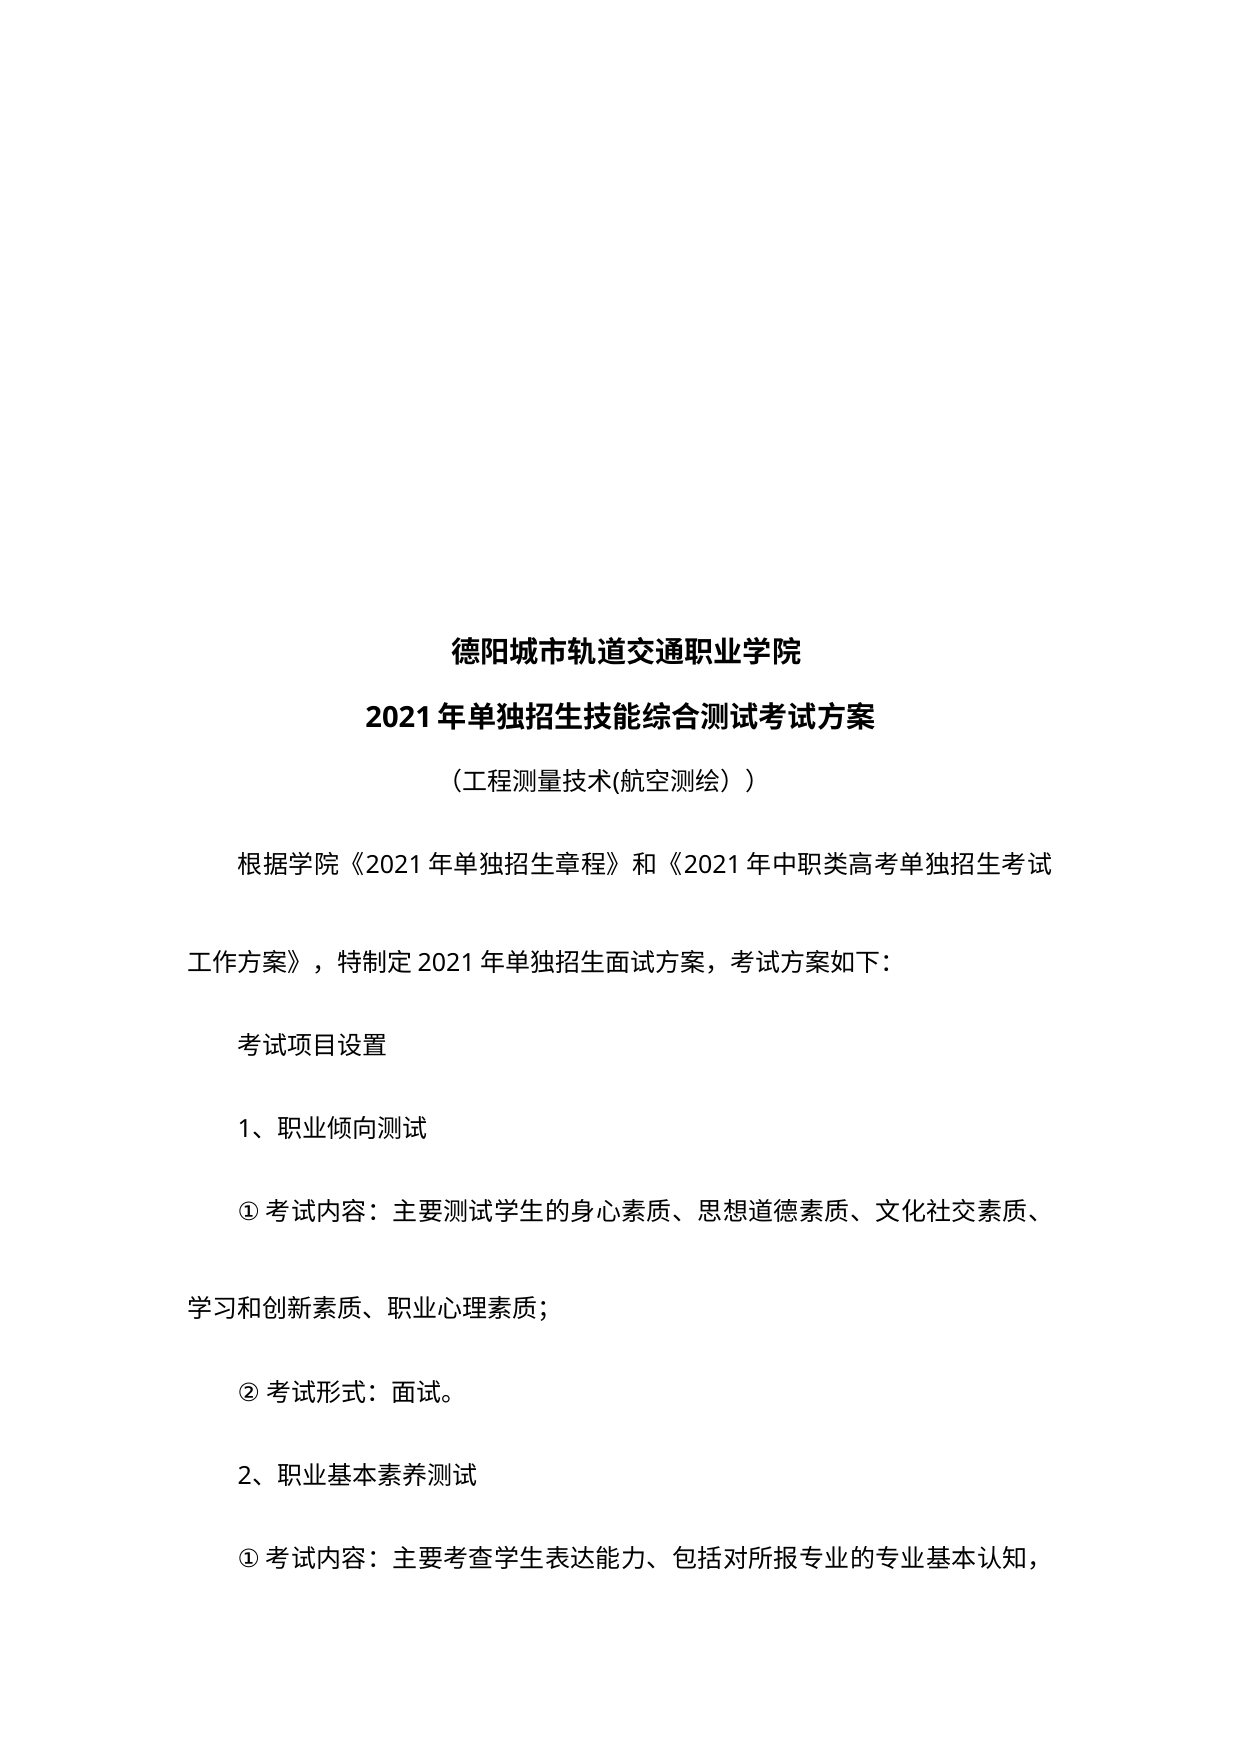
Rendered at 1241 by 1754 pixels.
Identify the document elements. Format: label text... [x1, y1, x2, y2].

text 2、职业基本素养测试 [187, 1441, 1053, 1506]
text ② 考试形式：面试。 [187, 1358, 1053, 1423]
text 1、职业倾向测试 [187, 1094, 1053, 1159]
text 2021年单独招生技能综合测试考试方案 [187, 682, 1053, 747]
text 考试项目设置 [187, 1011, 1053, 1076]
text （工程测量技术(航空测绘）） [187, 747, 1053, 812]
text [187, 1524, 1053, 1589]
text 德阳城市轨道交通职业学院 [187, 617, 1053, 682]
text ①考试内容：主要测试学生的身心素质、思想道德素质、文化社交素质、学习和创新素质、职业心理素质； [187, 1177, 1053, 1339]
text 根据学院《2021年单独招生章程》和《2021年中职类高考单独招生考试工作方案》，特制定2021年单独招生面试方案，考试方案如下： [187, 830, 1053, 993]
